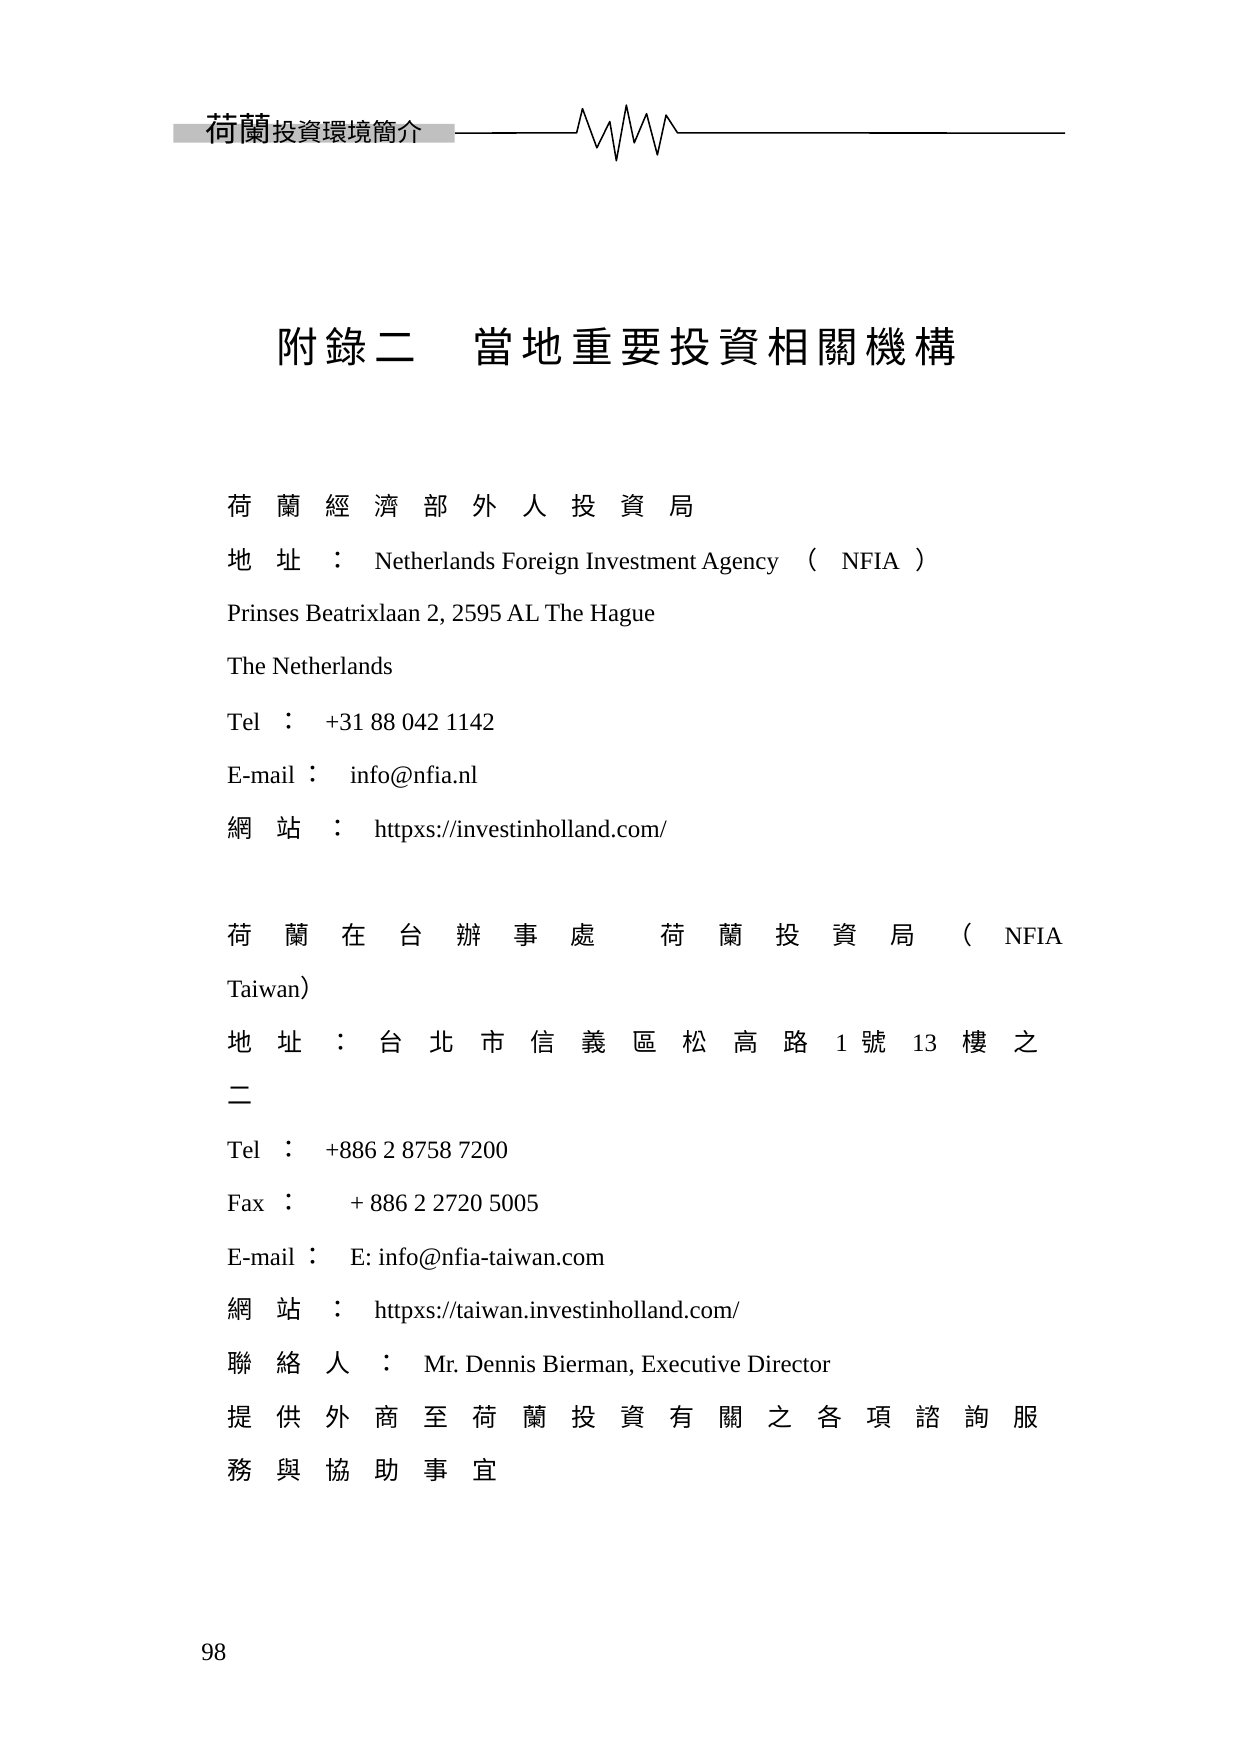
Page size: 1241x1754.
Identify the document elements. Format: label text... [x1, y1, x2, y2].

text 聯絡人：Mr. Dennis Bierman, Executive Director [227, 1335, 1063, 1388]
text The Netherlands [227, 639, 1063, 692]
text 荷蘭在台辦事處 荷蘭投資局（NFIA Taiwan） [227, 906, 1063, 1013]
text 網站：httpxs://taiwan.investinholland.com/ [227, 1281, 1063, 1335]
text 地址：Netherlands Foreign Investment Agency（NFIA） [227, 532, 1063, 585]
text Fax： + 886 2 2720 5005 [227, 1174, 1063, 1228]
text 荷蘭經濟部外人投資局 [227, 478, 1063, 532]
text E-mail：info@nfia.nl [227, 746, 1063, 799]
text 提供外商至荷蘭投資有關之各項諮詢服務與協助事宜 [227, 1388, 1063, 1495]
text Prinses Beatrixlaan 2, 2595 AL The Hague [227, 585, 1063, 639]
text 地址：台北市信義區松高路1號13樓之二 [227, 1013, 1063, 1121]
text Tel：+886 2 8758 7200 [227, 1121, 1063, 1174]
text E-mail：E: info@nfia-taiwan.com [227, 1228, 1063, 1281]
text 網站：httpxs://investinholland.com/ [227, 799, 1063, 853]
text 附錄二 當地重要投資相關機構 [178, 291, 1063, 398]
text Tel：+31 88 042 1142 [227, 692, 1063, 746]
